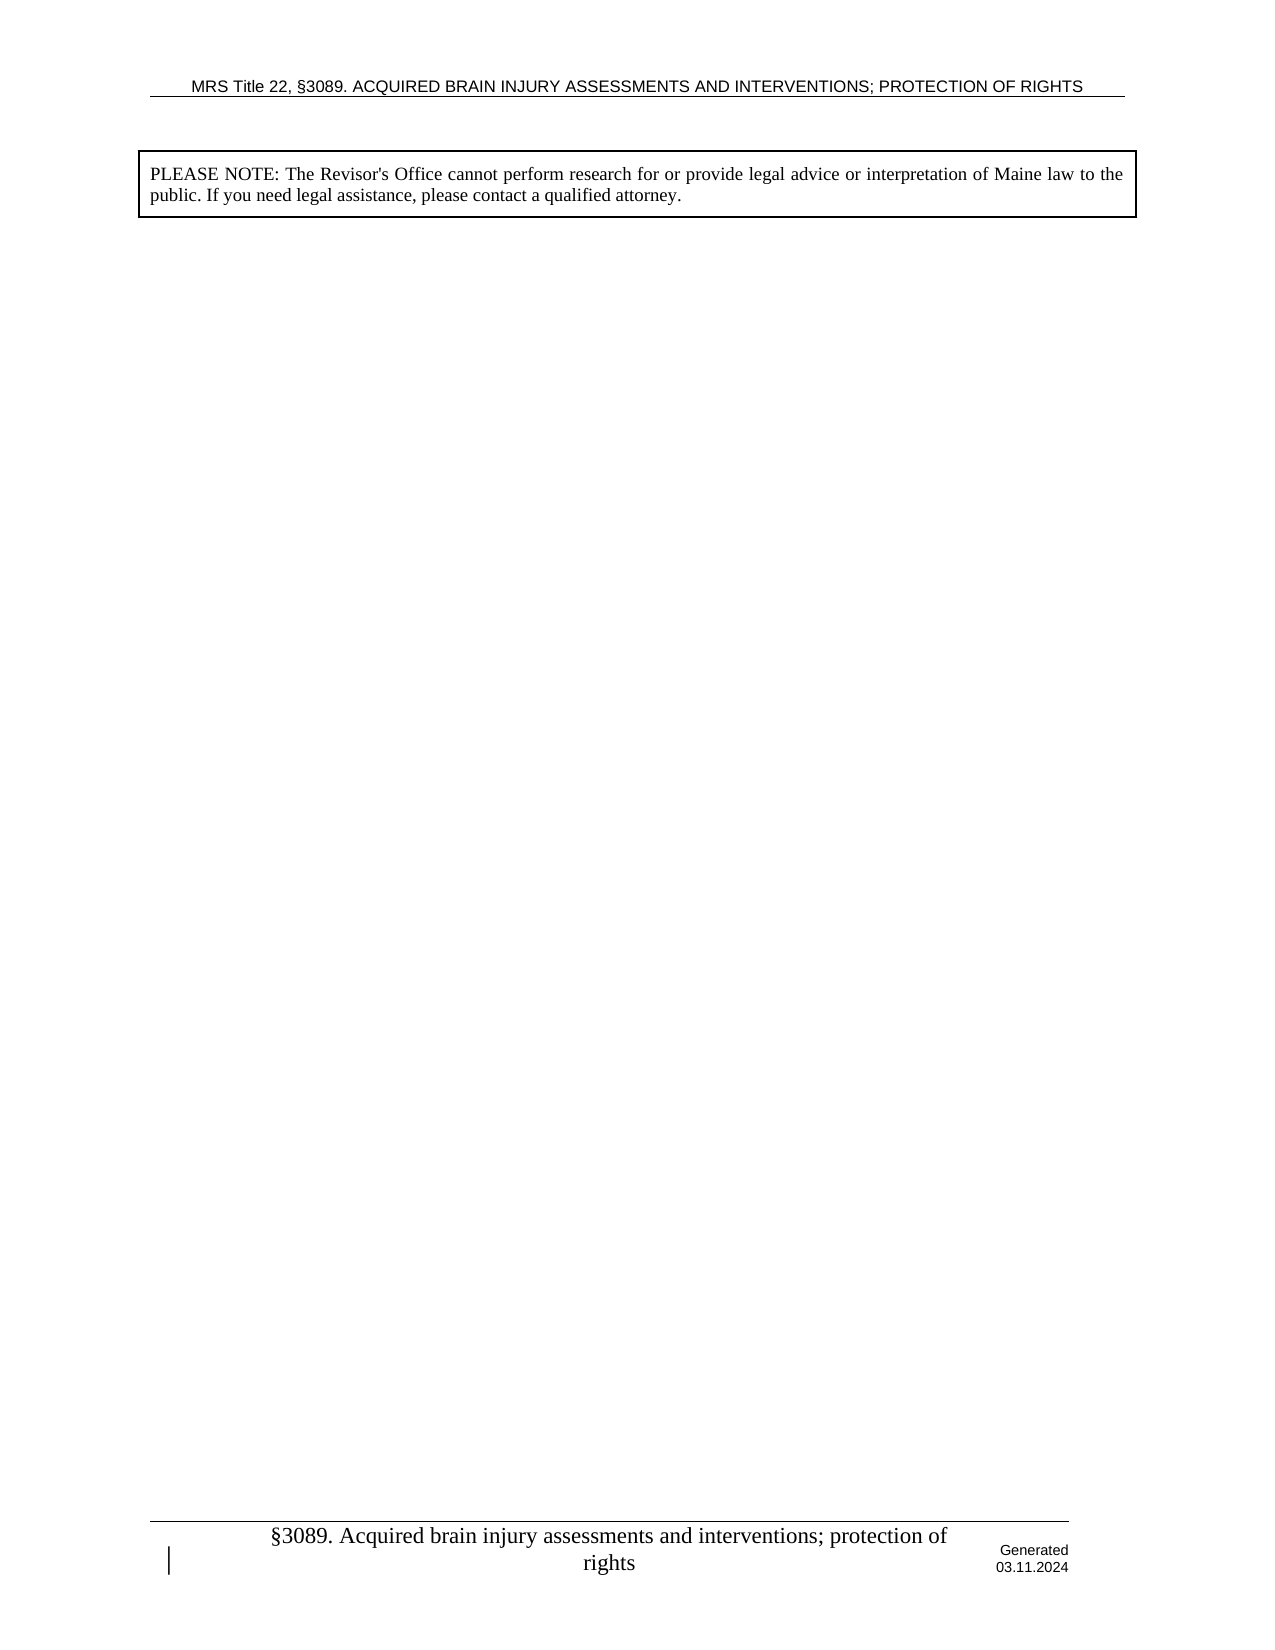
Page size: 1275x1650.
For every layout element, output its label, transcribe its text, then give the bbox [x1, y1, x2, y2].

text PLEASE NOTE: The Revisor's Office cannot perform research for or provide legal advice or interpretation of Maine law to the public. If you need legal assistance, please contact a qualified attorney. [140, 152, 1135, 216]
